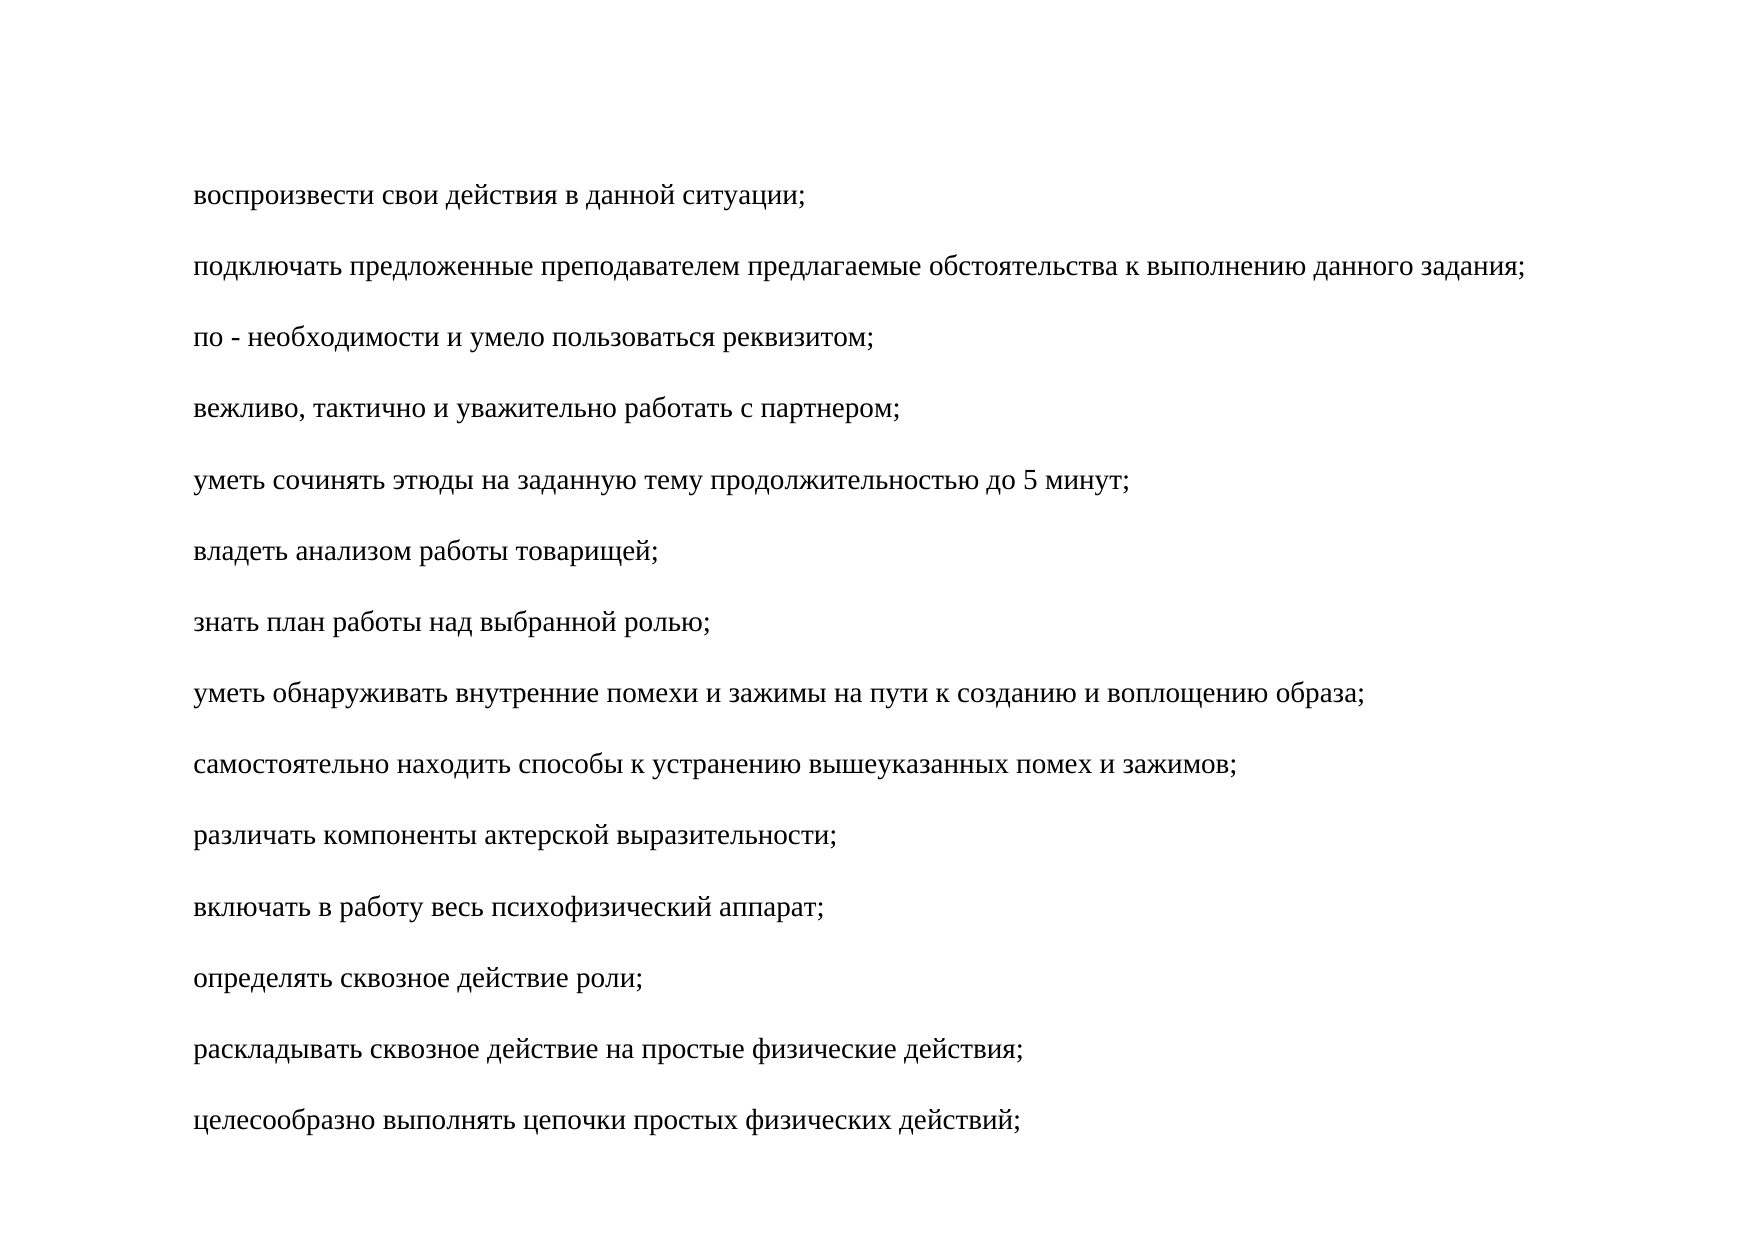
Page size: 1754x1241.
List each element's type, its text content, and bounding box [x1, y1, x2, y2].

text включать в работу весь психофизический аппарат; [118, 889, 1636, 922]
text раскладывать сквозное действие на простые физические действия; [118, 1031, 1636, 1064]
text по - необходимости и умело пользоваться реквизитом; [118, 319, 1636, 353]
text подключать предложенные преподавателем предлагаемые обстоятельства к выполнению данного задания; [118, 248, 1636, 282]
text воспроизвести свои действия в данной ситуации; [118, 177, 1636, 211]
text владеть анализом работы товарищей; [118, 533, 1636, 566]
text определять сквозное действие роли; [118, 960, 1636, 993]
text различать компоненты актерской выразительности; [118, 817, 1636, 851]
text уметь сочинять этюды на заданную тему продолжительностью до 5 минут; [118, 462, 1636, 495]
text вежливо, тактично и уважительно работать с партнером; [118, 391, 1636, 424]
text самостоятельно находить способы к устранению вышеуказанных помех и зажимов; [118, 746, 1636, 780]
text знать план работы над выбранной ролью; [118, 604, 1636, 638]
text уметь обнаруживать внутренние помехи и зажимы на пути к созданию и воплощению образа; [118, 675, 1636, 709]
text целесообразно выполнять цепочки простых физических действий; [118, 1102, 1636, 1136]
